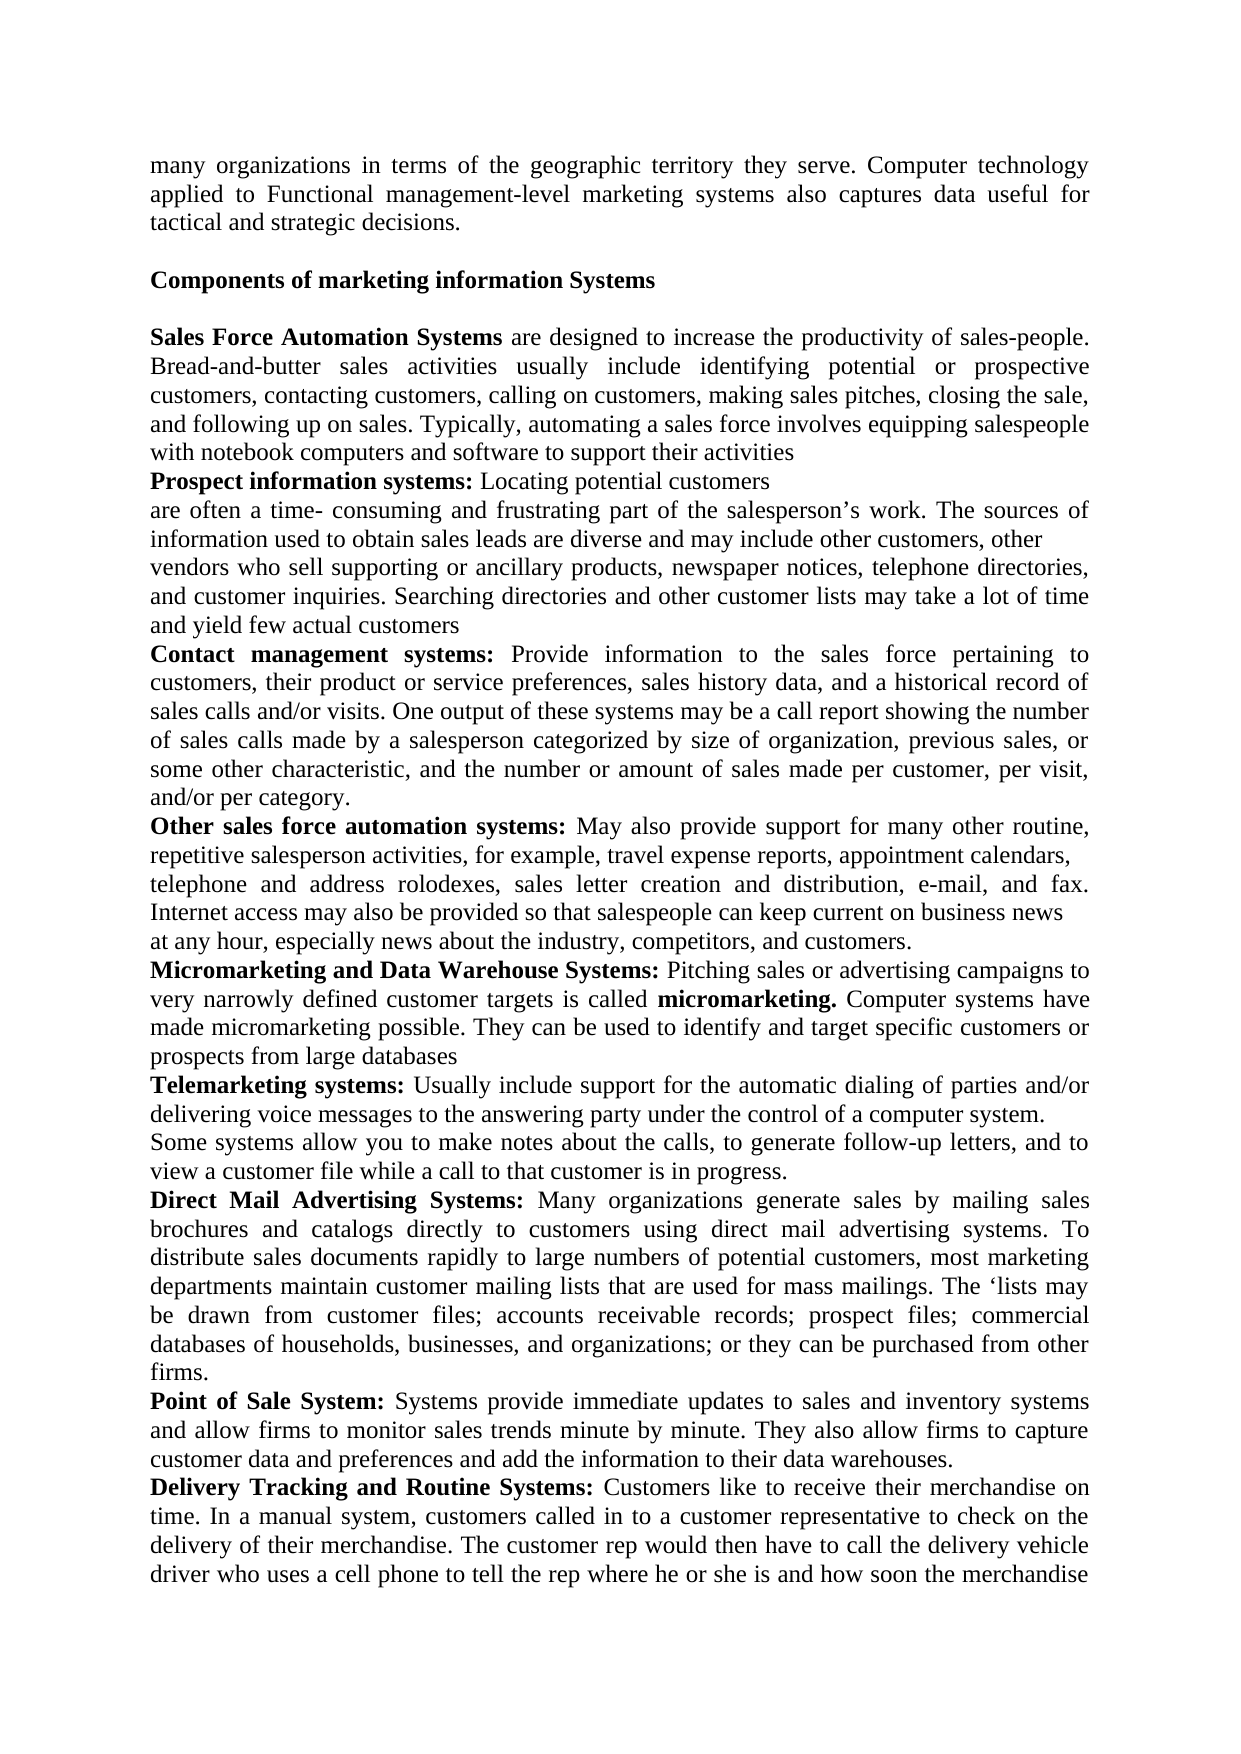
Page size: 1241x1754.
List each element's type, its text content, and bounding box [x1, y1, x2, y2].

text Some systems allow you to make notes about the calls, to generate follow-up letters, and to view a customer file while a call to that customer is in progress. [150, 1127, 1090, 1185]
text Prospect information systems: Locating potential customers [150, 466, 1090, 495]
text Point of Sale System: Systems provide immediate updates to sales and inventory systems and allow firms to monitor sales trends minute by minute. They also allow firms to capture customer data and preferences and add the information to their data warehouses. [150, 1386, 1090, 1472]
text telephone and address rolodexes, sales letter creation and distribution, e-mail, and fax. Internet access may also be provided so that salespeople can keep current on business news [150, 869, 1090, 926]
text Contact management systems: Provide information to the sales force pertaining to customers, their product or service preferences, sales history data, and a historical record of sales calls and/or visits. One output of these systems may be a call report showing the number of sales calls made by a salesperson categorized by size of organization, previous sales, or some other characteristic, and the number or amount of sales made per customer, per visit, and/or per category. [150, 639, 1090, 811]
text Sales Force Automation Systems are designed to increase the productivity of sales-people. Bread-and-butter sales activities usually include identifying potential or prospective customers, contacting customers, calling on customers, making sales pitches, closing the sale, and following up on sales. Typically, automating a sales force involves equipping salespeople with notebook computers and software to support their activities [150, 322, 1090, 466]
text Micromarketing and Data Warehouse Systems: Pitching sales or advertising campaigns to very narrowly defined customer targets is called micromarketing. Computer systems have made micromarketing possible. They can be used to identify and target specific customers or prospects from large databases [150, 955, 1090, 1070]
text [150, 1472, 1090, 1587]
text Direct Mail Advertising Systems: Many organizations generate sales by mailing sales brochures and catalogs directly to customers using direct mail advertising systems. To distribute sales documents rapidly to large numbers of potential customers, most marketing departments maintain customer mailing lists that are used for mass mailings. The ‘lists may be drawn from customer files; accounts receivable records; prospect files; commercial databases of households, businesses, and organizations; or they can be purchased from other firms. [150, 1185, 1090, 1386]
text are often a time- consuming and frustrating part of the salesperson’s work. The sources of information used to obtain sales leads are diverse and may include other customers, other [150, 495, 1090, 552]
text Telemarketing systems: Usually include support for the automatic dialing of parties and/or delivering voice messages to the answering party under the control of a computer system. [150, 1070, 1090, 1127]
text vendors who sell supporting or ancillary products, newspaper notices, telephone directories, and customer inquiries. Searching directories and other customer lists may take a lot of time and yield few actual customers [150, 552, 1090, 639]
text Components of marketing information Systems [150, 265, 1090, 294]
text at any hour, especially news about the industry, competitors, and customers. [150, 926, 1090, 955]
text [150, 150, 1090, 236]
text Other sales force automation systems: May also provide support for many other routine, repetitive salesperson activities, for example, travel expense reports, appointment calendars, [150, 811, 1090, 869]
